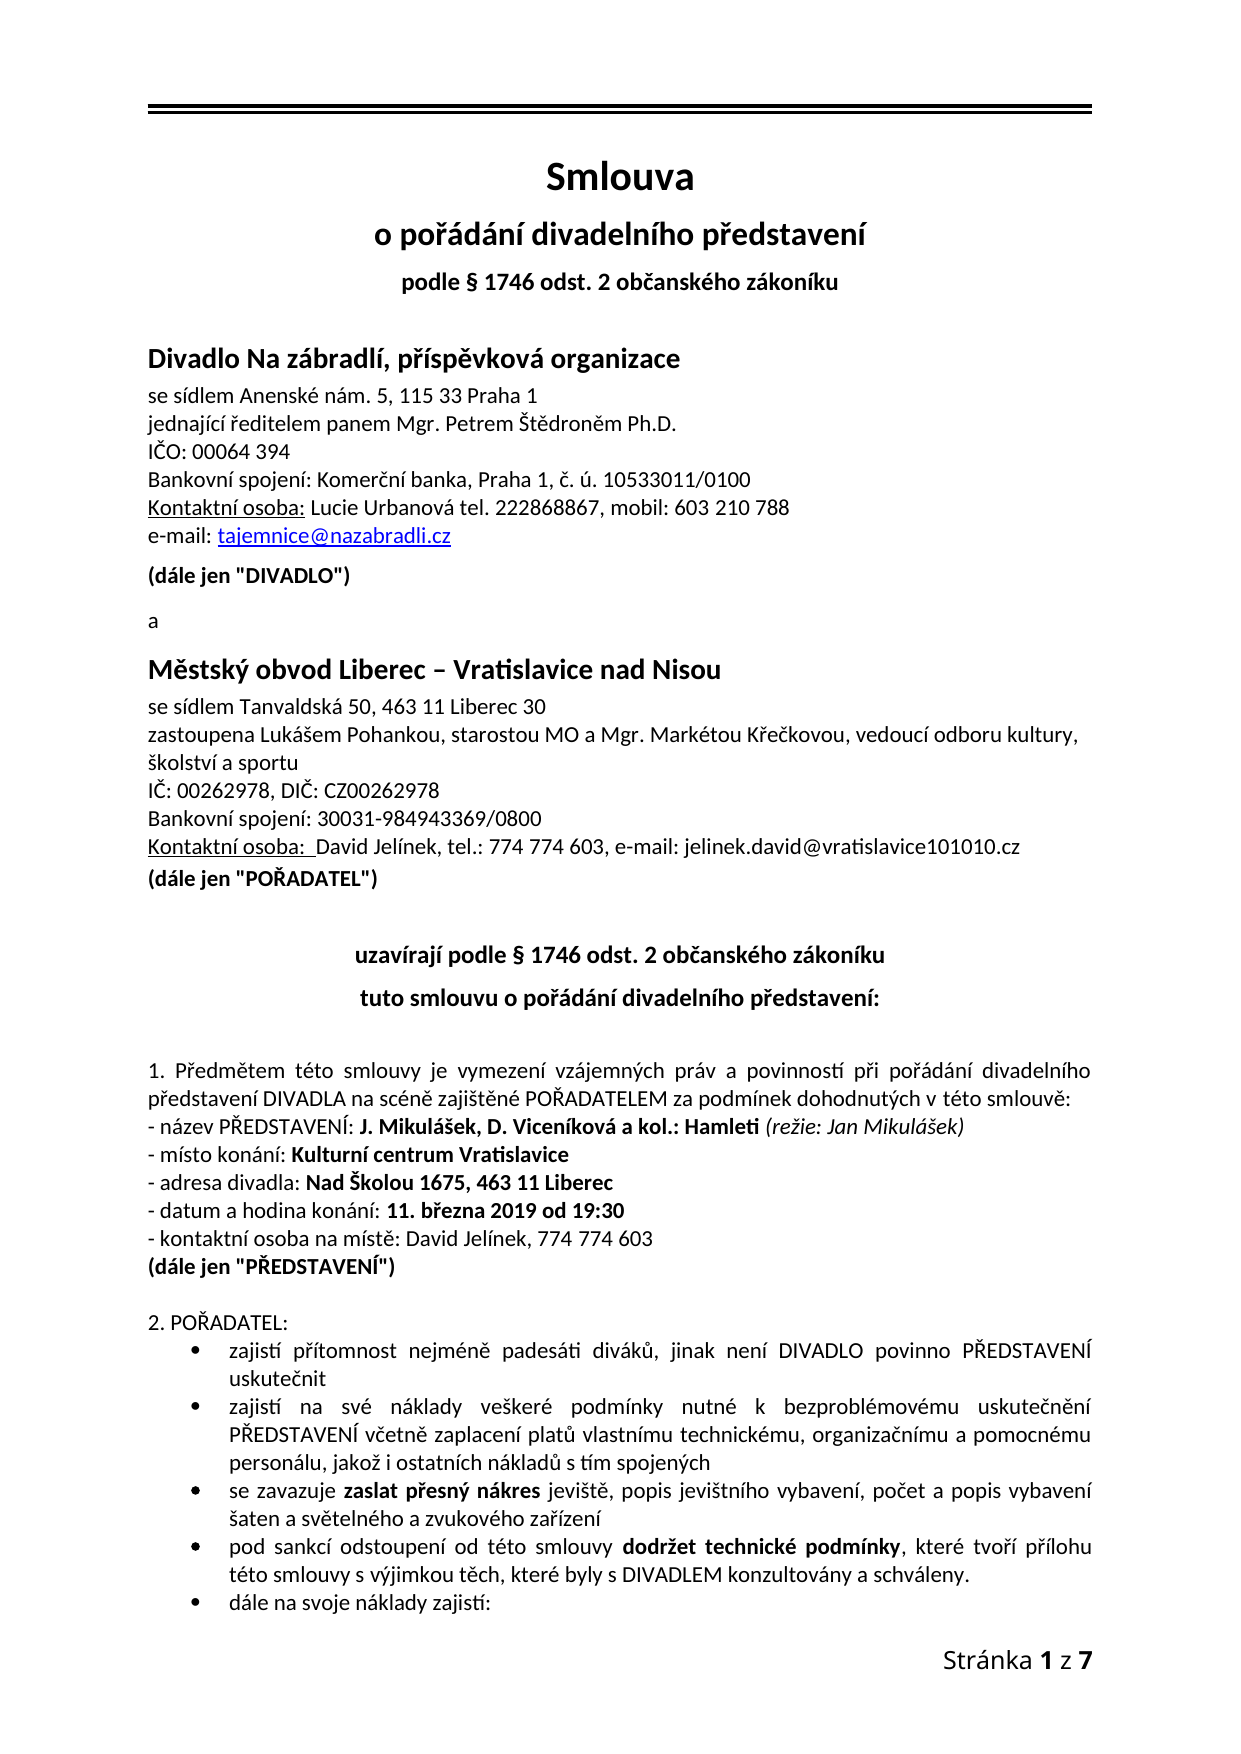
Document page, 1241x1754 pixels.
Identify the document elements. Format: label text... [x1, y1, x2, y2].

text - název PŘEDSTAVENÍ: J. Mikulášek, D. Viceníková a kol.: Hamleti (režie: Jan Mikulášek) [148, 1112, 1092, 1140]
subtitle Smlouva [148, 150, 1092, 201]
subtitle podle § 1746 odst. 2 občanského zákoníku [148, 266, 1092, 297]
subtitle o pořádání divadelního představení [148, 213, 1092, 254]
text Kontaktní osoba: Lucie Urbanová tel. 222868867, mobil: 603 210 788 [148, 493, 1092, 521]
text e-mail: tajemnice@nazabradli.cz [148, 521, 1092, 549]
text (dále jen "PŘEDSTAVENÍ") [148, 1252, 1092, 1280]
text - kontaktní osoba na místě: David Jelínek, 774 774 603 [148, 1224, 1092, 1252]
subtitle tuto smlouvu o pořádání divadelního představení: [148, 982, 1092, 1013]
list dále na svoje náklady zajistí: [191, 1588, 1092, 1616]
text zastoupena Lukášem Pohankou, starostou MO a Mgr. Markétou Křečkovou, vedoucí odboru kultury, školství a sportu [148, 720, 1092, 776]
text se sídlem Tanvaldská 50, 463 11 Liberec 30 [148, 692, 1092, 720]
text 2. POŘADATEL: [148, 1308, 1092, 1336]
text se sídlem Anenské nám. 5, 115 33 Praha 1 [148, 381, 1092, 409]
text - místo konání: Kulturní centrum Vratislavice [148, 1140, 1092, 1168]
text Bankovní spojení: Komerční banka, Praha 1, č. ú. 10533011/0100 [148, 465, 1092, 493]
text Bankovní spojení: 30031-984943369/0800 [148, 804, 1092, 832]
subtitle uzavírají podle § 1746 odst. 2 občanského zákoníku [148, 939, 1092, 970]
subtitle Městský obvod Liberec – Vratislavice nad Nisou [148, 651, 1092, 686]
list zajistí na své náklady veškeré podmínky nutné k bezproblémovému uskutečnění PŘEDSTAVENÍ včetně zaplacení platů vlastnímu technickému, organizačnímu a pomocnému personálu, jakož i ostatních nákladů s tím spojených [191, 1392, 1092, 1476]
list se zavazuje zaslat přesný nákres jeviště, popis jevištního vybavení, počet a popis vybavení šaten a světelného a zvukového zařízení [191, 1476, 1092, 1532]
subtitle (dále jen "DIVADLO") [148, 561, 1092, 589]
subtitle Divadlo Na zábradlí, příspěvková organizace [148, 340, 1092, 376]
text jednající ředitelem panem Mgr. Petrem Štědroněm Ph.D. [148, 409, 1092, 437]
list zajistí přítomnost nejméně padesáti diváků, jinak není DIVADLO povinno PŘEDSTAVENÍ uskutečnit [191, 1336, 1092, 1392]
text Kontaktní osoba: David Jelínek, tel.: 774 774 603, e-mail: jelinek.david@vratislavice101010.cz [148, 832, 1092, 860]
text - adresa divadla: Nad Školou 1675, 463 11 Liberec [148, 1168, 1092, 1196]
subtitle a [148, 606, 1092, 634]
text IČO: 00064 394 [148, 437, 1092, 465]
text (dále jen "POŘADATEL") [148, 864, 1092, 892]
text - datum a hodina konání: 11. března 2019 od 19:30 [148, 1196, 1092, 1224]
text IČ: 00262978, DIČ: CZ00262978 [148, 776, 1092, 804]
text 1. Předmětem této smlouvy je vymezení vzájemných práv a povinností při pořádání divadelního představení DIVADLA na scéně zajištěné POŘADATELEM za podmínek dohodnutých v této smlouvě: [148, 1056, 1092, 1112]
list pod sankcí odstoupení od této smlouvy dodržet technické podmínky, které tvoří přílohu této smlouvy s výjimkou těch, které byly s DIVADLEM konzultovány a schváleny. [191, 1532, 1092, 1588]
